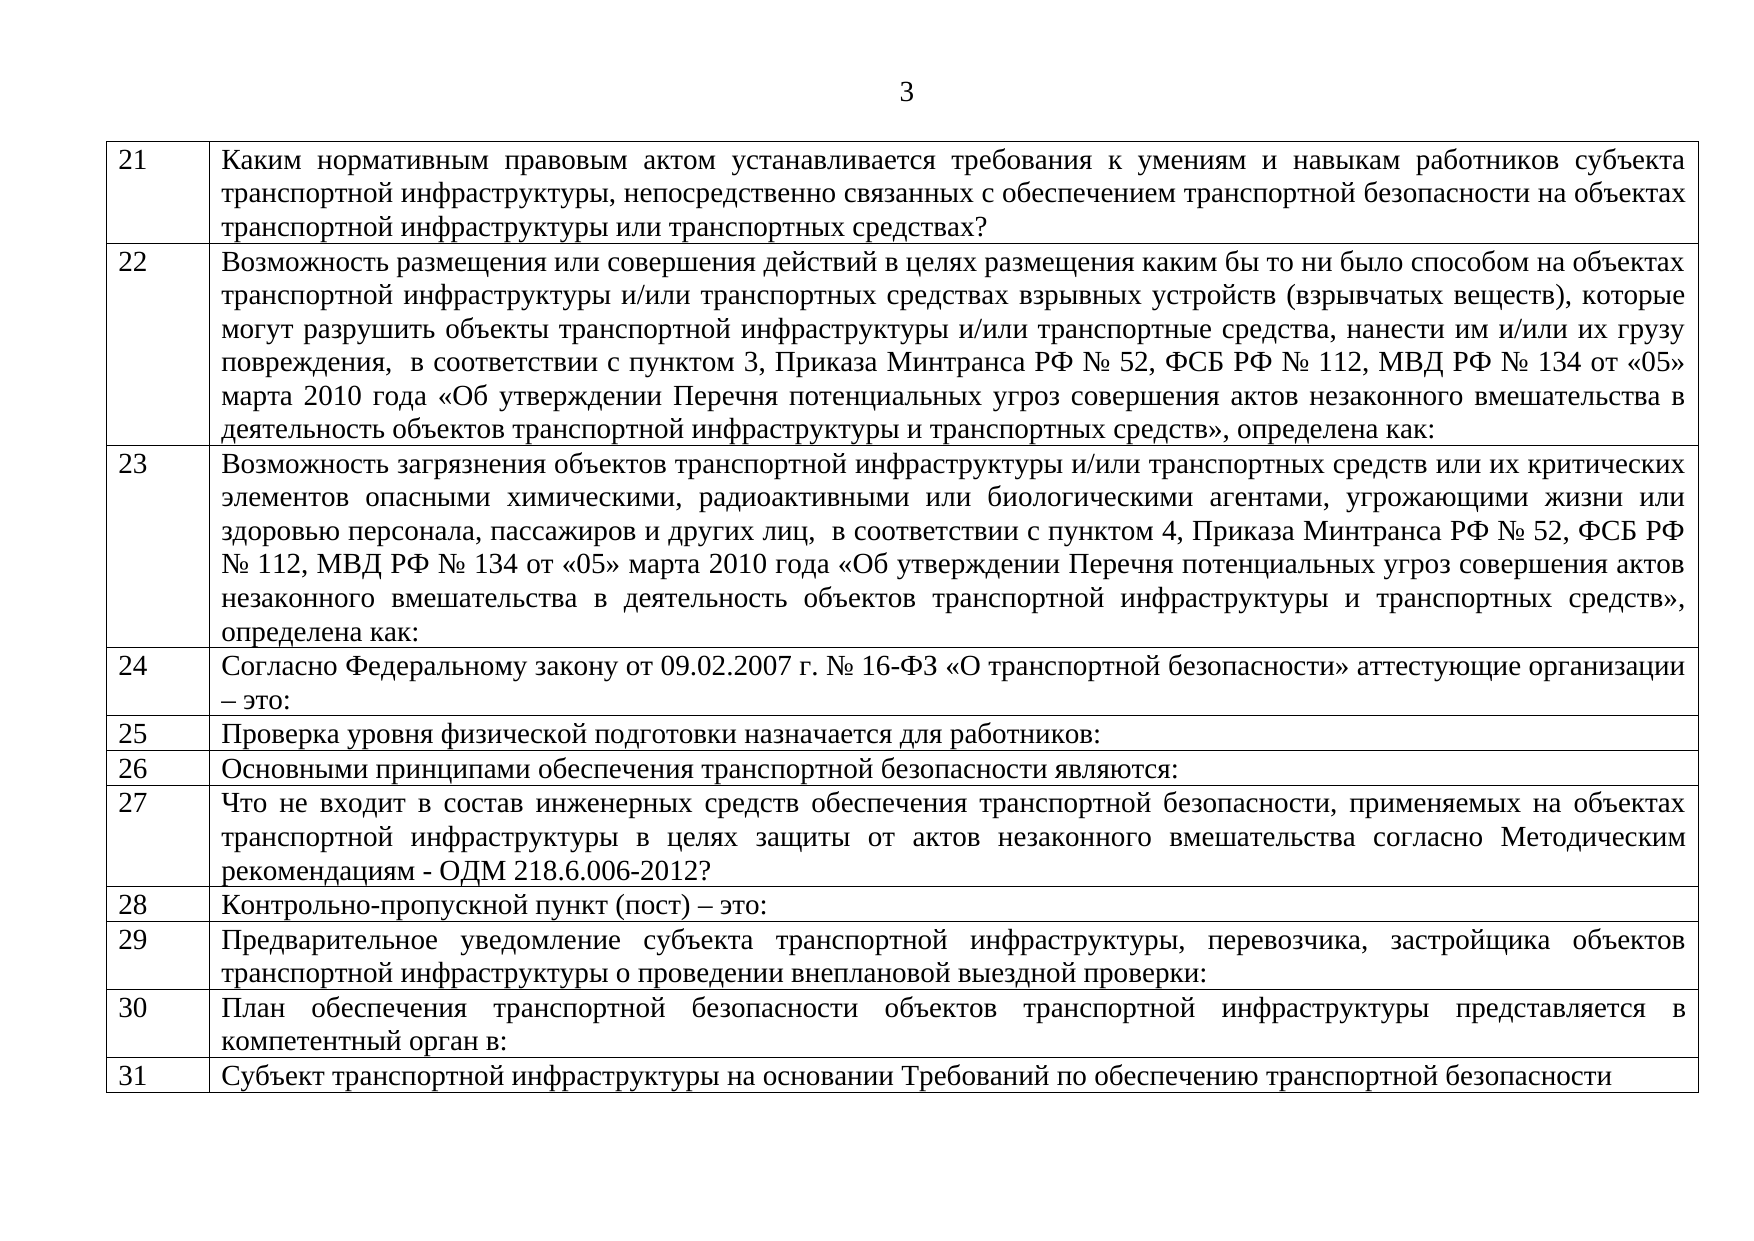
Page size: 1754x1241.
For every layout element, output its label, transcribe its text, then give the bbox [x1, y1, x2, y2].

table_cell Возможность загрязнения объектов транспортной инфраструктуры и/или транспортных средств или их критических элементов опасными химическими, радиоактивными или биологическими агентами, угрожающими жизни или здоровью персонала, пассажиров и других лиц, в соответствии с пунктом 4, Приказа Минтранса РФ № 52, ФСБ РФ № 112, МВД РФ № 134 от «05» марта 2010 года «Об утверждении Перечня потенциальных угроз совершения актов незаконного вмешательства в деятельность объектов транспортной инфраструктуры и транспортных средств», определена как: [210, 446, 1698, 647]
table_cell Контрольно-пропускной пункт (пост) – это: [210, 887, 1698, 921]
table_cell 23 [107, 446, 209, 647]
table_cell 24 [107, 648, 209, 715]
table_cell План обеспечения транспортной безопасности объектов транспортной инфраструктуры представляется в компетентный орган в: [210, 990, 1698, 1057]
table_cell 29 [107, 922, 209, 989]
table_cell Основными принципами обеспечения транспортной безопасности являются: [210, 751, 1698, 784]
table_cell 30 [107, 990, 209, 1057]
table_cell 26 [107, 751, 209, 784]
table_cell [210, 1058, 1698, 1092]
table_cell Возможность размещения или совершения действий в целях размещения каким бы то ни было способом на объектах транспортной инфраструктуры и/или транспортных средствах взрывных устройств (взрывчатых веществ), которые могут разрушить объекты транспортной инфраструктуры и/или транспортные средства, нанести им и/или их грузу повреждения, в соответствии с пунктом 3, Приказа Минтранса РФ № 52, ФСБ РФ № 112, МВД РФ № 134 от «05» марта 2010 года «Об утверждении Перечня потенциальных угроз совершения актов незаконного вмешательства в деятельность объектов транспортной инфраструктуры и транспортных средств», определена как: [210, 244, 1698, 445]
table_cell Согласно Федеральному закону от 09.02.2007 г. № 16-ФЗ «О транспортной безопасности» аттестующие организации – это: [210, 648, 1698, 715]
table_cell Предварительное уведомление субъекта транспортной инфраструктуры, перевозчика, застройщика объектов транспортной инфраструктуры о проведении внеплановой выездной проверки: [210, 922, 1698, 989]
table_cell Проверка уровня физической подготовки назначается для работников: [210, 716, 1698, 750]
table_cell 21 [107, 142, 209, 243]
table_cell Что не входит в состав инженерных средств обеспечения транспортной безопасности, применяемых на объектах транспортной инфраструктуры в целях защиты от актов незаконного вмешательства согласно Методическим рекомендациям - ОДМ 218.6.006-2012? [210, 786, 1698, 886]
table_cell 25 [107, 716, 209, 750]
table_cell 31 [107, 1058, 209, 1092]
table_cell 22 [107, 244, 209, 445]
table_cell 28 [107, 887, 209, 921]
table_cell Каким нормативным правовым актом устанавливается требования к умениям и навыкам работников субъекта транспортной инфраструктуры, непосредственно связанных с обеспечением транспортной безопасности на объектах транспортной инфраструктуры или транспортных средствах? [210, 142, 1698, 243]
table_cell 27 [107, 786, 209, 886]
